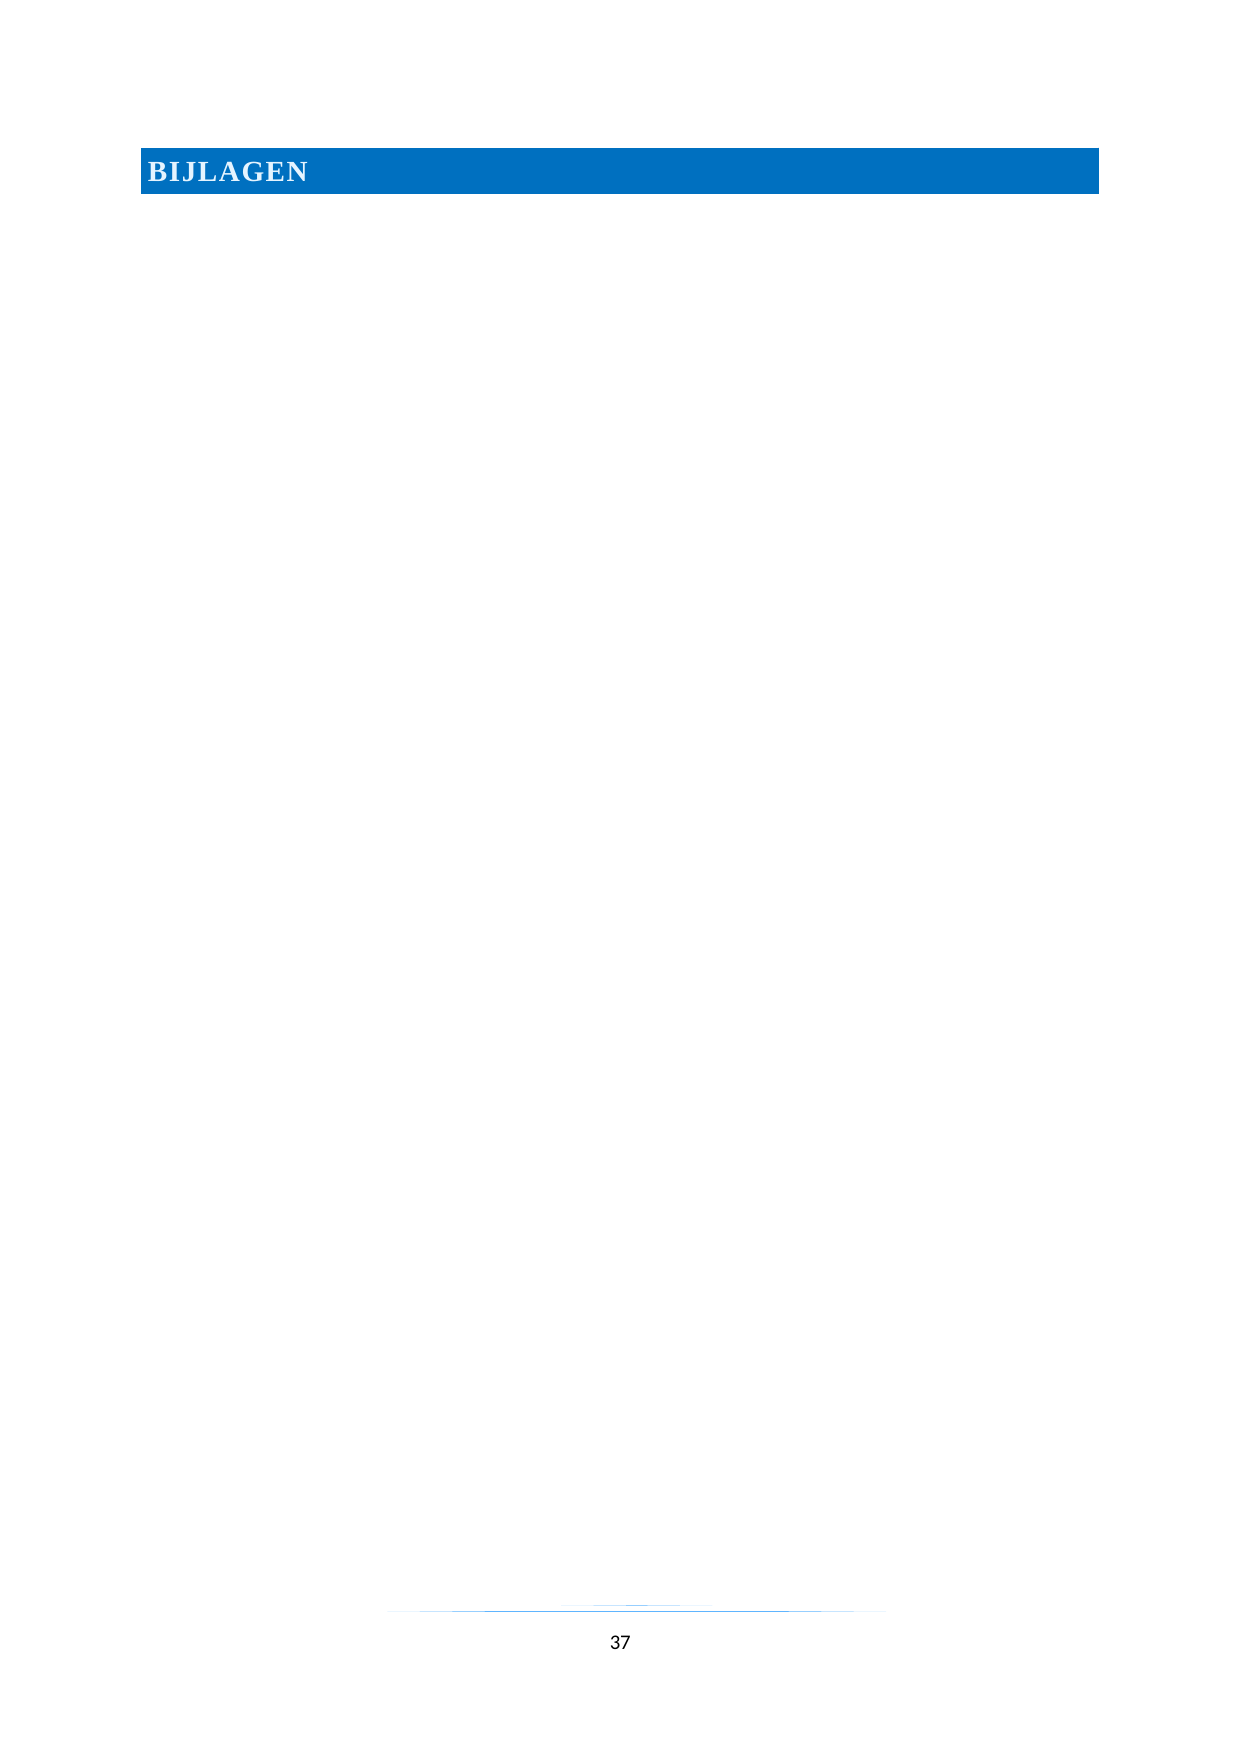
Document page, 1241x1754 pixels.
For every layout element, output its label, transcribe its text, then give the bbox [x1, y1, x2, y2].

subtitle Bijlagen [148, 154, 1093, 187]
